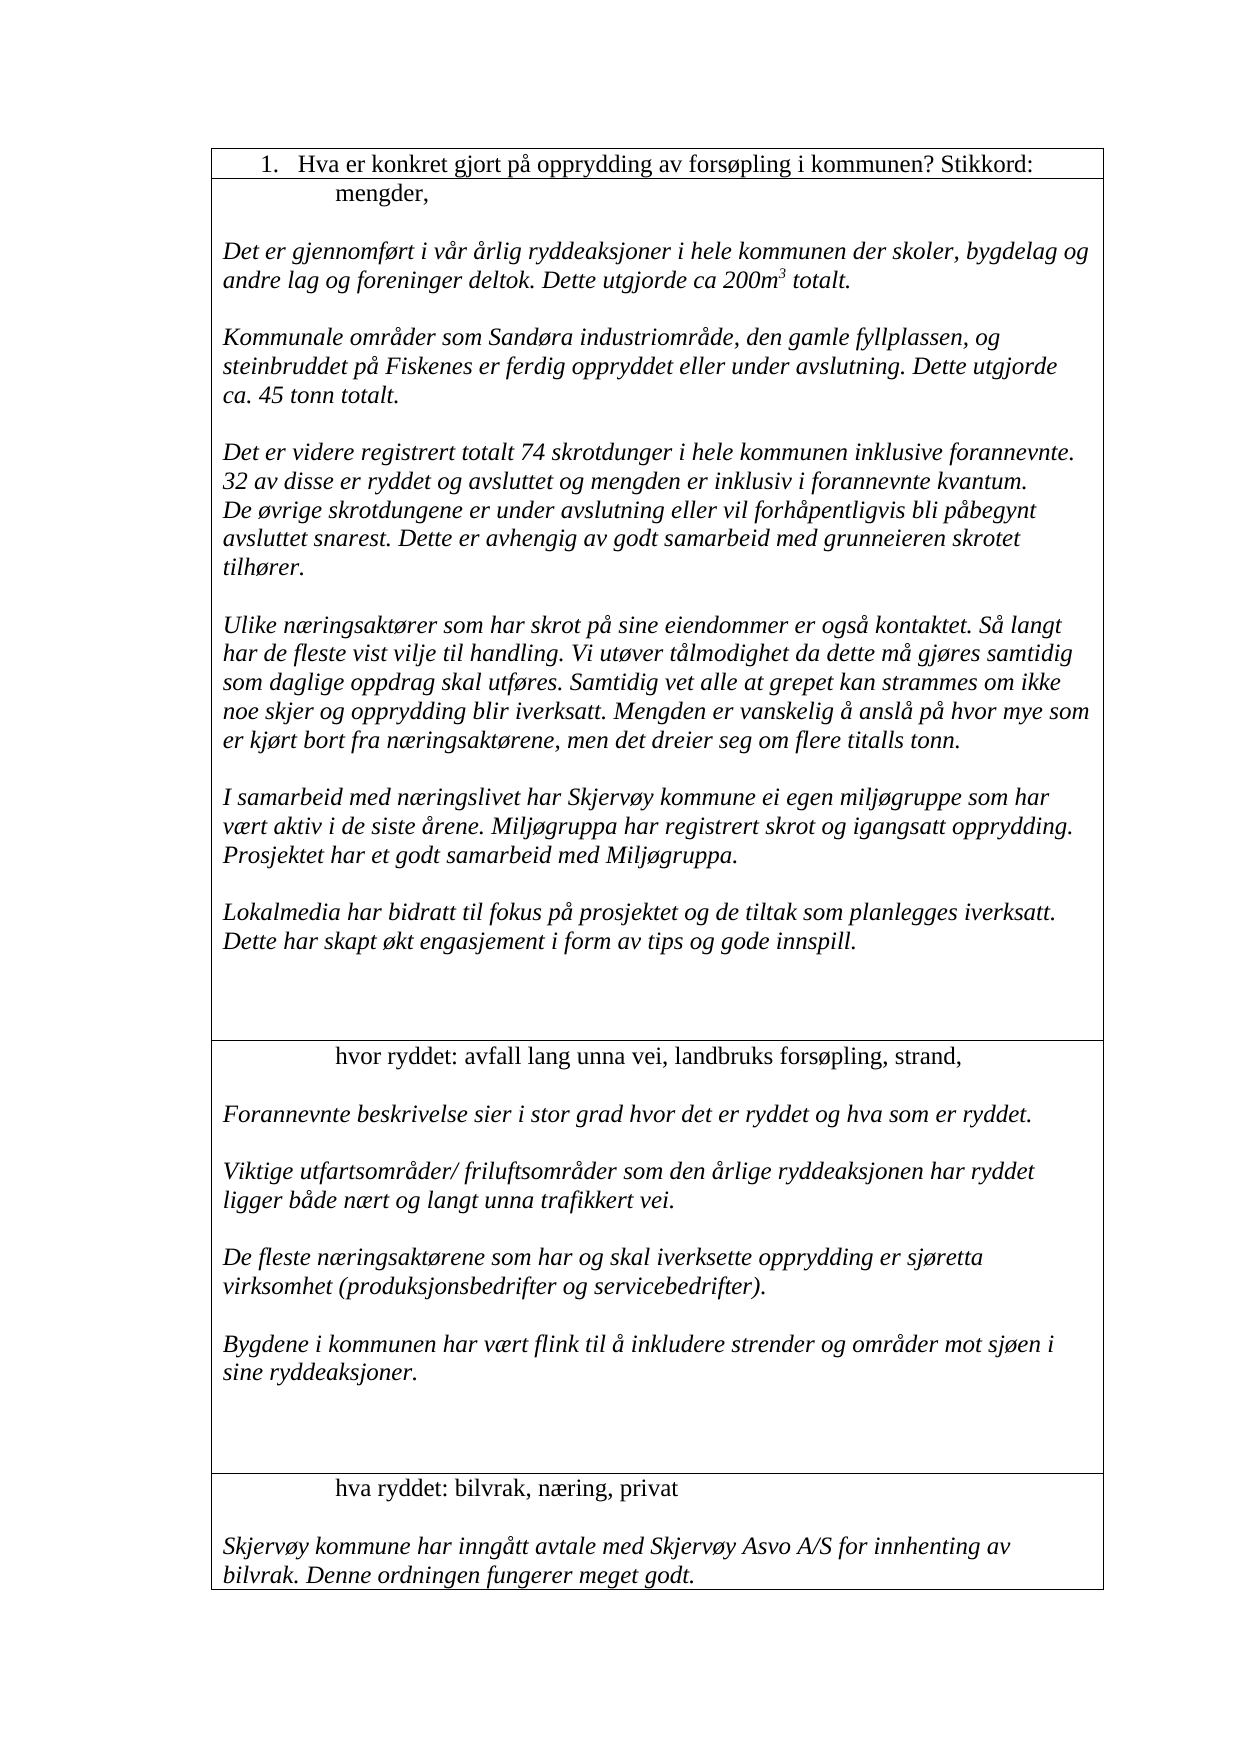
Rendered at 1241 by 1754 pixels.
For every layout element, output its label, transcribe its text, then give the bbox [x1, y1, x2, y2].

table_cell mengder, Det er gjennomført i vår årlig ryddeaksjoner i hele kommunen der skoler, bygdelag og andre lag og foreninger deltok. Dette utgjorde ca 200m3 totalt. Kommunale områder som Sandøra industriområde, den gamle fyllplassen, og steinbruddet på Fiskenes er ferdig oppryddet eller under avslutning. Dette utgjorde ca. 45 tonn totalt. Det er videre registrert totalt 74 skrotdunger i hele kommunen inklusive forannevnte. 32 av disse er ryddet og avsluttet og mengden er inklusiv i forannevnte kvantum. De øvrige skrotdungene er under avslutning eller vil forhåpentligvis bli påbegynt avsluttet snarest. Dette er avhengig av godt samarbeid med grunneieren skrotet tilhører. Ulike næringsaktører som har skrot på sine eiendommer er også kontaktet. Så langt har de fleste vist vilje til handling. Vi utøver tålmodighet da dette må gjøres samtidig som daglige oppdrag skal utføres. Samtidig vet alle at grepet kan strammes om ikke noe skjer og opprydding blir iverksatt. Mengden er vanskelig å anslå på hvor mye som er kjørt bort fra næringsaktørene, men det dreier seg om flere titalls tonn. I samarbeid med næringslivet har Skjervøy kommune ei egen miljøgruppe som har vært aktiv i de siste årene. Miljøgruppa har registrert skrot og igangsatt opprydding. Prosjektet har et godt samarbeid med Miljøgruppa. Lokalmedia har bidratt til fokus på prosjektet og de tiltak som planlegges iverksatt. Dette har skapt økt engasjement i form av tips og gode innspill. [212, 179, 1103, 1040]
table_cell hvor ryddet: avfall lang unna vei, landbruks forsøpling, strand, Forannevnte beskrivelse sier i stor grad hvor det er ryddet og hva som er ryddet. Viktige utfartsområder/ friluftsområder som den årlige ryddeaksjonen har ryddet ligger både nært og langt unna trafikkert vei. De fleste næringsaktørene som har og skal iverksette opprydding er sjøretta virksomhet (produksjonsbedrifter og servicebedrifter). Bygdene i kommunen har vært flink til å inkludere strender og områder mot sjøen i sine ryddeaksjoner. [212, 1041, 1103, 1472]
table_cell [212, 1474, 1103, 1588]
table_header Hva er konkret gjort på opprydding av forsøpling i kommunen? Stikkord: [212, 149, 1103, 177]
